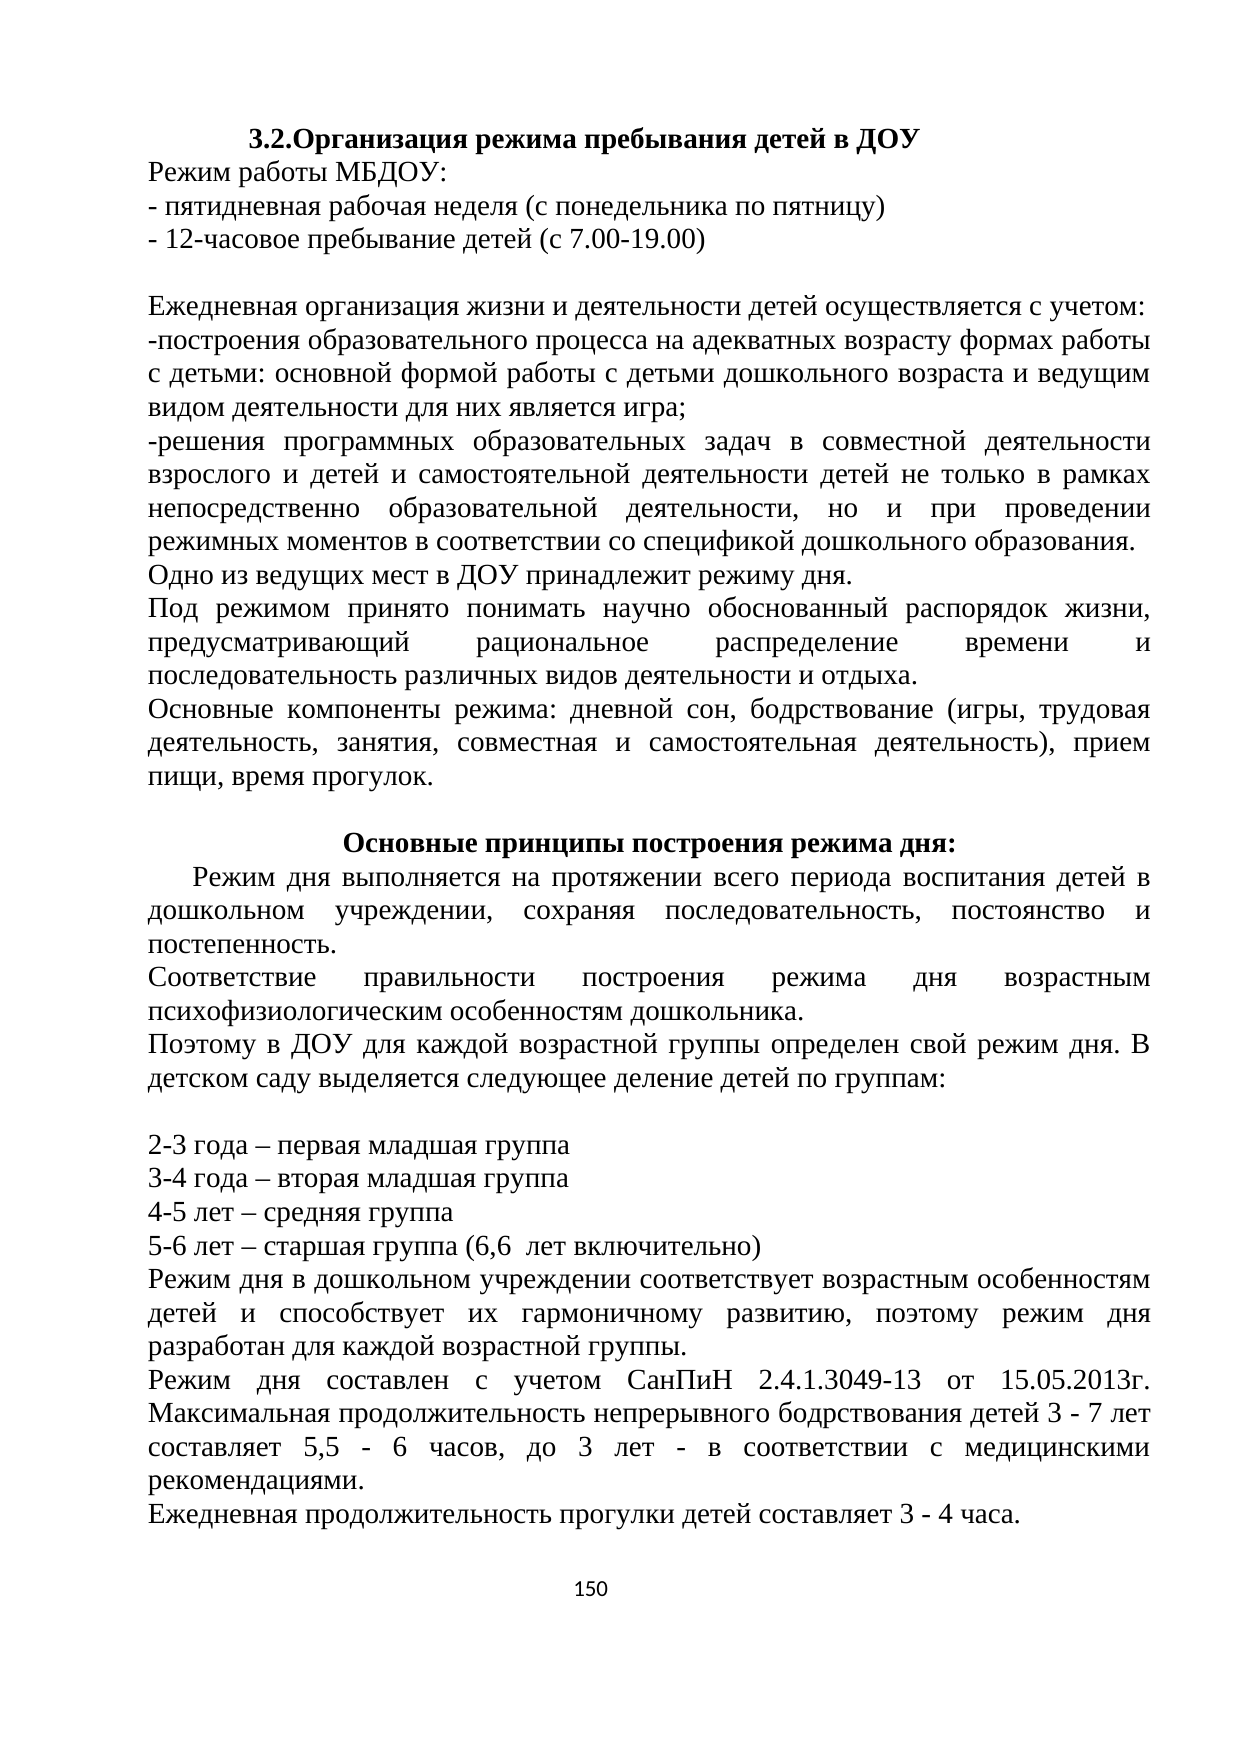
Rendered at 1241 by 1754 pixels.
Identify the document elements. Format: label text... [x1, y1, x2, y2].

text Соответствие правильности построения режима дня возрастным психофизиологическим особенностям дошкольника. [148, 959, 1152, 1026]
text 5-6 лет – старшая группа (6,6 лет включительно) [148, 1228, 1152, 1261]
text 3.2.Организация режима пребывания детей в ДОУ [29, 121, 1152, 154]
text Ежедневная продолжительность прогулки детей составляет 3 - 4 часа. [148, 1496, 1152, 1529]
text 4-5 лет – средняя группа [148, 1194, 1152, 1228]
text Поэтому в ДОУ для каждой возрастной группы определен свой режим дня. В детском саду выделяется следующее деление детей по группам: [148, 1026, 1152, 1093]
text Режим дня в дошкольном учреждении соответствует возрастным особенностям детей и способствует их гармоничному развитию, поэтому режим дня разработан для каждой возрастной группы. [148, 1261, 1152, 1362]
text 3-4 года – вторая младшая группа [148, 1161, 1152, 1194]
text -построения образовательного процесса на адекватных возрасту формах работы с детьми: основной формой работы с детьми дошкольного возраста и ведущим видом деятельности для них является игра; [148, 322, 1152, 423]
text Одно из ведущих мест в ДОУ принадлежит режиму дня. [148, 557, 1152, 590]
text Режим дня составлен с учетом СанПиН 2.4.1.3049-13 от 15.05.2013г. Максимальная продолжительность непрерывного бодрствования детей 3 - 7 лет составляет 5,5 - 6 часов, до 3 лет - в соответствии с медицинскими рекомендациями. [148, 1362, 1152, 1496]
text Под режимом принято понимать научно обоснованный распорядок жизни, предусматривающий рациональное распределение времени и последовательность различных видов деятельности и отдыха. [148, 590, 1152, 691]
text Основные принципы построения режима дня: [148, 825, 1152, 859]
text Режим дня выполняется на протяжении всего периода воспитания детей в дошкольном учреждении, сохраняя последовательность, постоянство и постепенность. [148, 859, 1152, 959]
text Основные компоненты режима: дневной сон, бодрствование (игры, трудовая деятельность, занятия, совместная и самостоятельная деятельность), прием пищи, время прогулок. [148, 691, 1152, 792]
text Ежедневная организация жизни и деятельности детей осуществляется с учетом: [148, 288, 1152, 322]
text Режим работы МБДОУ: [148, 154, 1152, 188]
text - пятидневная рабочая неделя (с понедельника по пятницу) [148, 188, 1152, 221]
text - 12-часовое пребывание детей (с 7.00-19.00) [148, 221, 1152, 255]
text 2-3 года – первая младшая группа [148, 1127, 1152, 1161]
text -решения программных образовательных задач в совместной деятельности взрослого и детей и самостоятельной деятельности детей не только в рамках непосредственно образовательной деятельности, но и при проведении режимных моментов в соответствии со спецификой дошкольного образования. [148, 423, 1152, 557]
